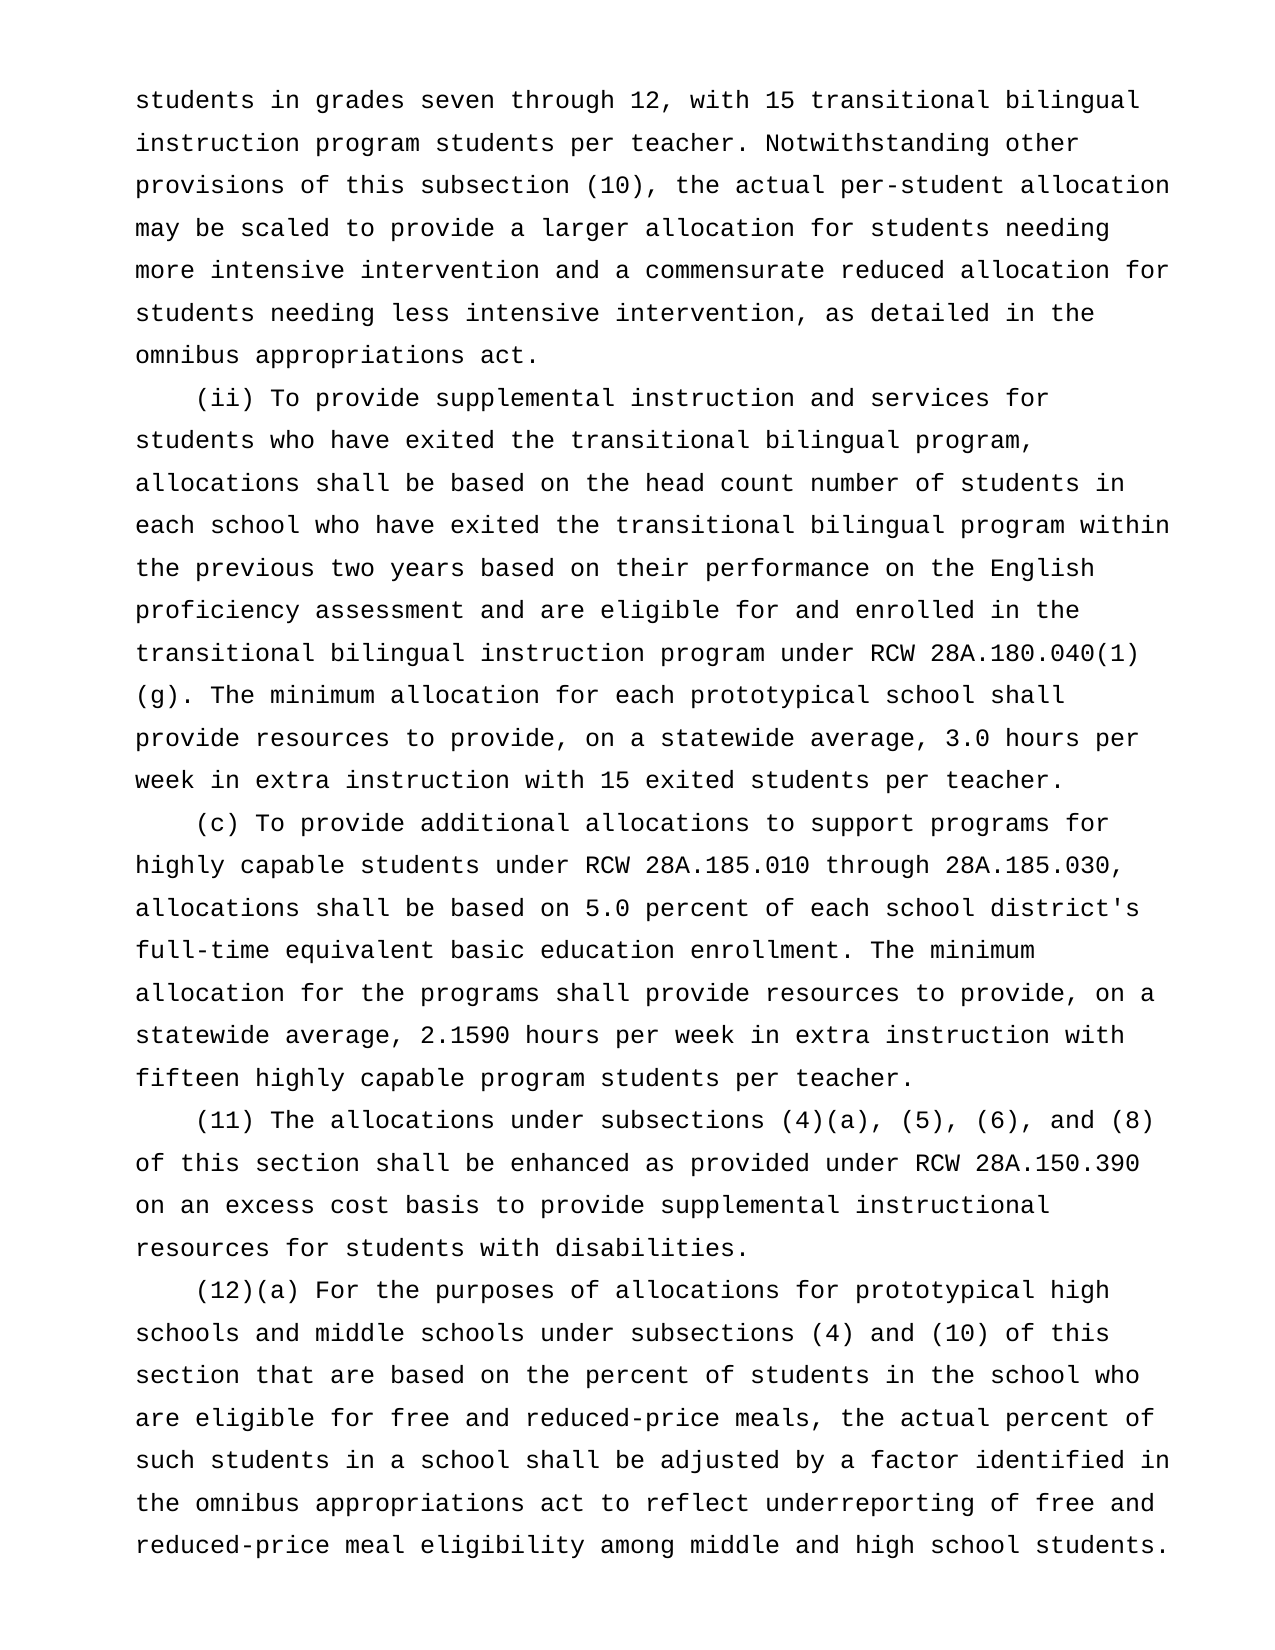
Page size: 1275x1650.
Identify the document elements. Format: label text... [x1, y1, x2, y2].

text (12)(a) For the purposes of allocations for prototypical high schools and middle schools under subsections (4) and (10) of this section that are based on the percent of students in the school who are eligible for free and reduced-price meals, the actual percent of such students in a school shall be adjusted by a factor identified in the omnibus appropriations act to reflect underreporting of free and reduced-price meal eligibility among middle and high school students. [135, 1265, 1170, 1562]
text (11) The allocations under subsections (4)(a), (5), (6), and (8) of this section shall be enhanced as provided under RCW 28A.150.390 on an excess cost basis to provide supplemental instructional resources for students with disabilities. [135, 1095, 1170, 1265]
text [135, 75, 1170, 372]
text (c) To provide additional allocations to support programs for highly capable students under RCW 28A.185.010 through 28A.185.030, allocations shall be based on 5.0 percent of each school district's full-time equivalent basic education enrollment. The minimum allocation for the programs shall provide resources to provide, on a statewide average, 2.1590 hours per week in extra instruction with fifteen highly capable program students per teacher. [135, 797, 1170, 1095]
text (ii) To provide supplemental instruction and services for students who have exited the transitional bilingual program, allocations shall be based on the head count number of students in each school who have exited the transitional bilingual program within the previous two years based on their performance on the English proficiency assessment and are eligible for and enrolled in the transitional bilingual instruction program under RCW 28A.180.040(1)(g). The minimum allocation for each prototypical school shall provide resources to provide, on a statewide average, 3.0 hours per week in extra instruction with 15 exited students per teacher. [135, 372, 1170, 797]
